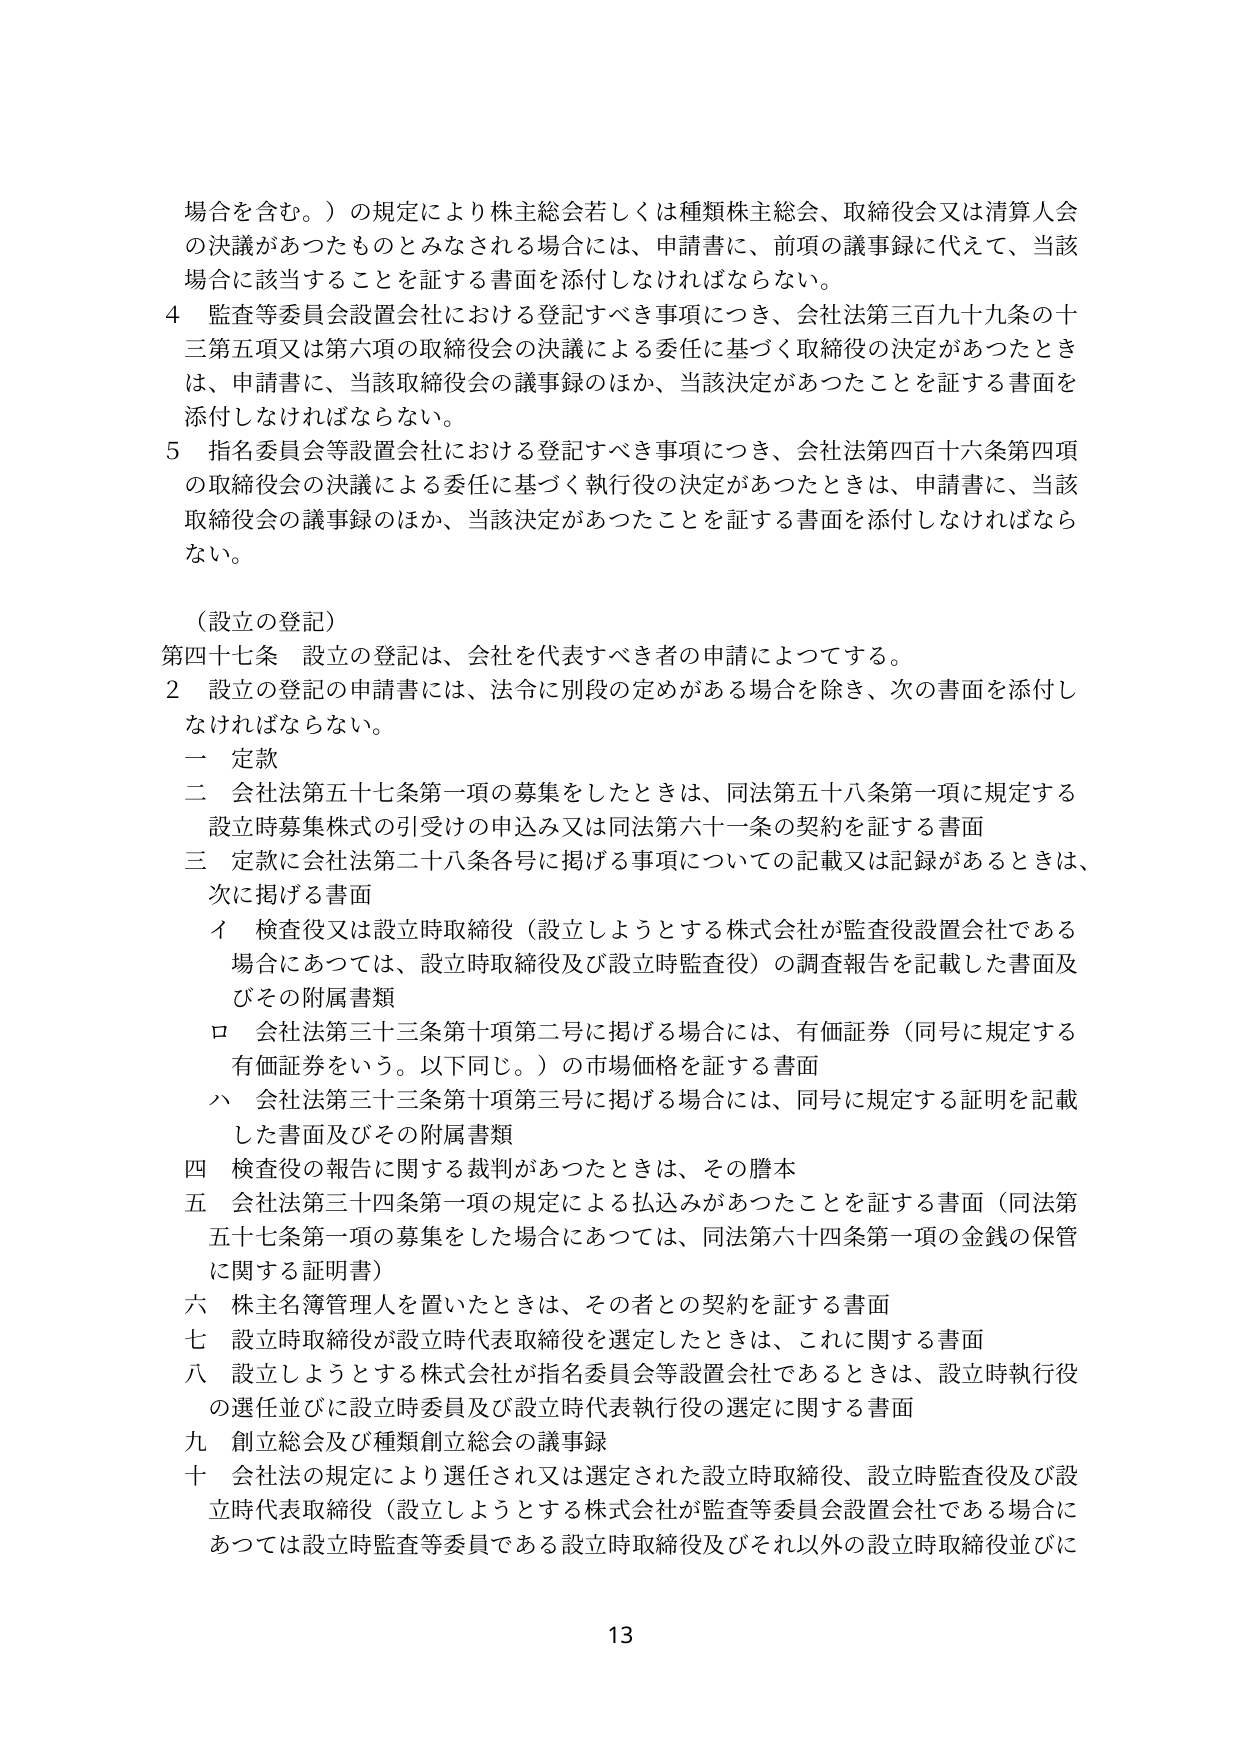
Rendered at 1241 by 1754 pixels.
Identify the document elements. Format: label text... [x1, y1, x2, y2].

text ハ 会社法第三十三条第十項第三号に掲げる場合には、同号に規定する証明を記載した書面及びその附属書類 [207, 1082, 1079, 1150]
text ロ 会社法第三十三条第十項第二号に掲げる場合には、有価証券（同号に規定する有価証券をいう。以下同じ。）の市場価格を証する書面 [207, 1014, 1079, 1082]
text 八 設立しようとする株式会社が指名委員会等設置会社であるときは、設立時執行役の選任並びに設立時委員及び設立時代表執行役の選定に関する書面 [184, 1355, 1079, 1424]
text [184, 1458, 1079, 1560]
text 三 定款に会社法第二十八条各号に掲げる事項についての記載又は記録があるときは、次に掲げる書面 [184, 843, 1079, 911]
text ２ 設立の登記の申請書には、法令に別段の定めがある場合を除き、次の書面を添付しなければならない。 [161, 672, 1079, 740]
text ５ 指名委員会等設置会社における登記すべき事項につき、会社法第四百十六条第四項の取締役会の決議による委任に基づく執行役の決定があつたときは、申請書に、当該取締役会の議事録のほか、当該決定があつたことを証する書面を添付しなければならない。 [161, 433, 1079, 569]
text 四 検査役の報告に関する裁判があつたときは、その謄本 [184, 1150, 1079, 1184]
text 七 設立時取締役が設立時代表取締役を選定したときは、これに関する書面 [184, 1321, 1079, 1355]
text ４ 監査等委員会設置会社における登記すべき事項につき、会社法第三百九十九条の十三第五項又は第六項の取締役会の決議による委任に基づく取締役の決定があつたときは、申請書に、当該取締役会の議事録のほか、当該決定があつたことを証する書面を添付しなければならない。 [161, 296, 1079, 433]
text 九 創立総会及び種類創立総会の議事録 [184, 1424, 1079, 1458]
text 一 定款 [184, 740, 1079, 774]
text （設立の登記） [184, 604, 1079, 638]
text イ 検査役又は設立時取締役（設立しようとする株式会社が監査役設置会社である場合にあつては、設立時取締役及び設立時監査役）の調査報告を記載した書面及びその附属書類 [207, 911, 1079, 1014]
text 第四十七条 設立の登記は、会社を代表すべき者の申請によつてする。 [161, 638, 1079, 672]
text 二 会社法第五十七条第一項の募集をしたときは、同法第五十八条第一項に規定する設立時募集株式の引受けの申込み又は同法第六十一条の契約を証する書面 [184, 774, 1079, 843]
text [161, 194, 1079, 296]
text 五 会社法第三十四条第一項の規定による払込みがあつたことを証する書面（同法第五十七条第一項の募集をした場合にあつては、同法第六十四条第一項の金銭の保管に関する証明書） [184, 1184, 1079, 1287]
text 六 株主名簿管理人を置いたときは、その者との契約を証する書面 [184, 1287, 1079, 1321]
